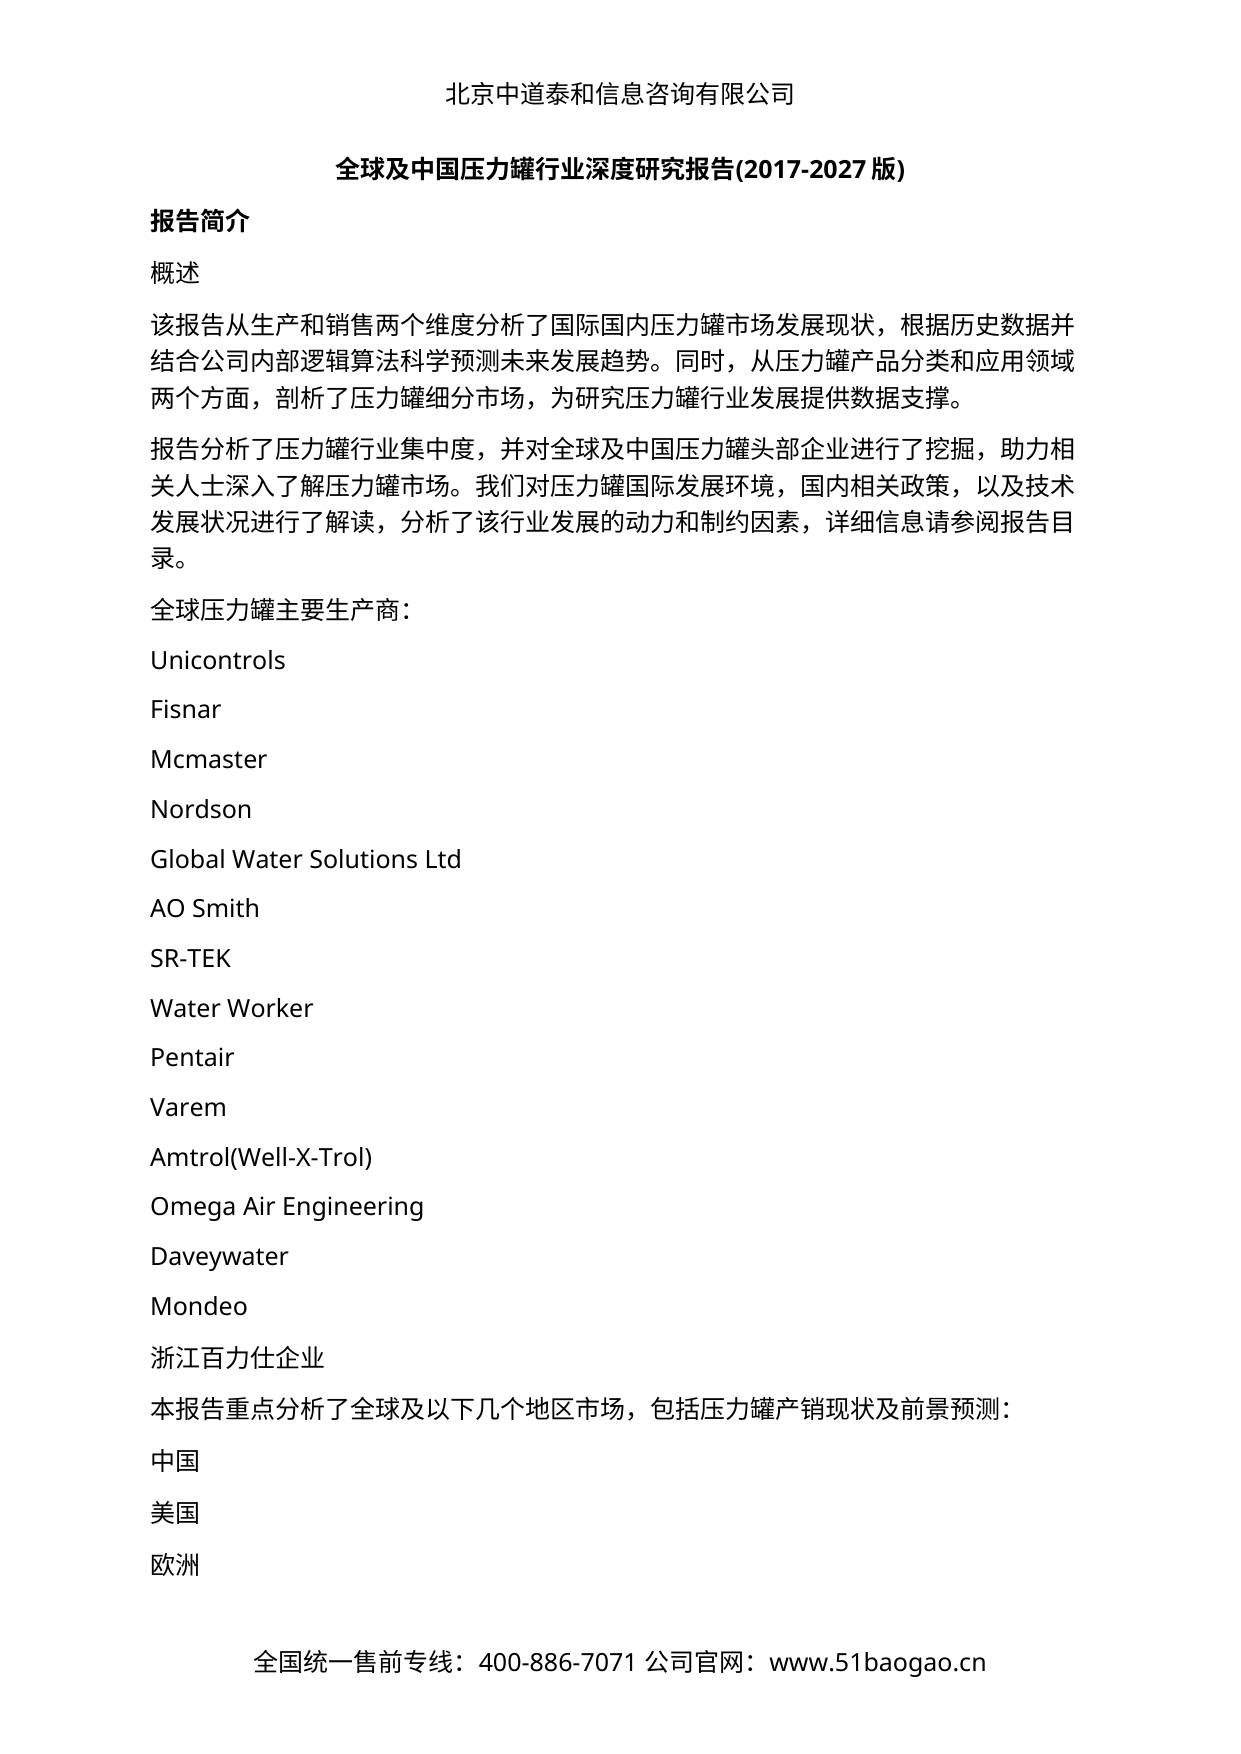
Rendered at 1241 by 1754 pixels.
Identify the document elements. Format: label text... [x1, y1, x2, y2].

text 浙江百力仕企业 [150, 1338, 1090, 1374]
text 美国 [150, 1494, 1090, 1530]
text Pentair [150, 1040, 1090, 1074]
text Mcmaster [150, 742, 1090, 776]
text Mondeo [150, 1288, 1090, 1322]
text 全球及中国压力罐行业深度研究报告(2017-2027版) [150, 150, 1090, 186]
text 该报告从生产和销售两个维度分析了国际国内压力罐市场发展现状，根据历史数据并结合公司内部逻辑算法科学预测未来发展趋势。同时，从压力罐产品分类和应用领域两个方面，剖析了压力罐细分市场，为研究压力罐行业发展提供数据支撑。 [150, 306, 1090, 414]
text SR-TEK [150, 941, 1090, 975]
text 概述 [150, 254, 1090, 290]
text 本报告重点分析了全球及以下几个地区市场，包括压力罐产销现状及前景预测： [150, 1390, 1090, 1426]
text Nordson [150, 792, 1090, 826]
text Global Water Solutions Ltd [150, 841, 1090, 875]
text Water Worker [150, 990, 1090, 1024]
text 报告分析了压力罐行业集中度，并对全球及中国压力罐头部企业进行了挖掘，助力相关人士深入了解压力罐市场。我们对压力罐国际发展环境，国内相关政策，以及技术发展状况进行了解读，分析了该行业发展的动力和制约因素，详细信息请参阅报告目录。 [150, 430, 1090, 575]
text Amtrol(Well-X-Trol) [150, 1139, 1090, 1173]
text Daveywater [150, 1239, 1090, 1273]
text 报告简介 [150, 202, 1090, 238]
text Unicontrols [150, 642, 1090, 677]
text 欧洲 [150, 1546, 1090, 1582]
text Omega Air Engineering [150, 1189, 1090, 1223]
text AO Smith [150, 891, 1090, 925]
text Varem [150, 1090, 1090, 1124]
text 全球压力罐主要生产商： [150, 591, 1090, 627]
text 中国 [150, 1442, 1090, 1478]
text Fisnar [150, 692, 1090, 726]
